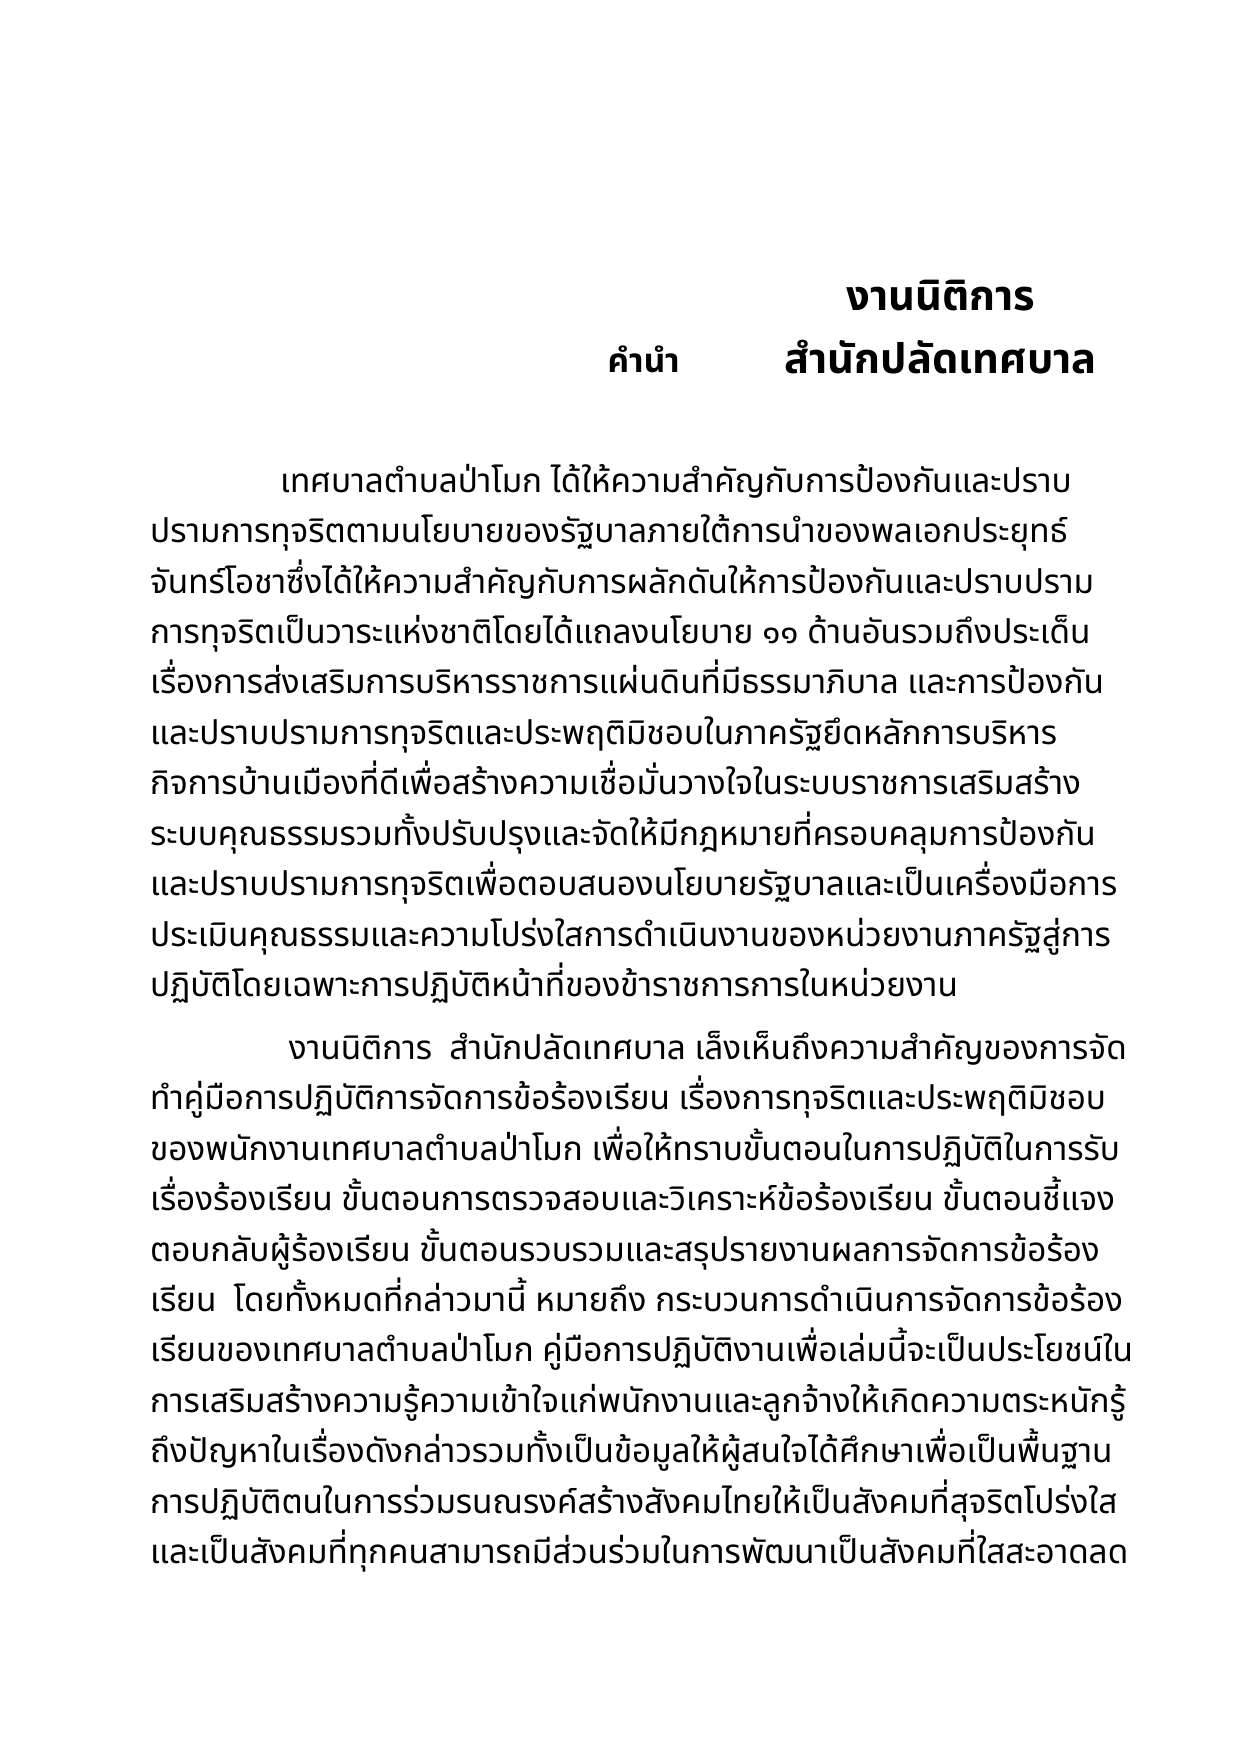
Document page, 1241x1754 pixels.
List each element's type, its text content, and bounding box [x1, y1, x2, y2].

text เทศบาลตำบลป่าโมก ได้ให้ความสำคัญกับการป้องกันและปราบปรามการทุจริตตามนโยบายของรัฐบาลภายใต้การนำของพลเอกประยุทธ์ จันทร์โอชาซึ่งได้ให้ความสำคัญกับการผลักดันให้การป้องกันและปราบปรามการทุจริตเป็นวาระแห่งชาติโดยได้แถลงนโยบาย ๑๑ ด้านอันรวมถึงประเด็นเรื่องการส่งเสริมการบริหารราชการแผ่นดินที่มีธรรมาภิบาล และการป้องกันและปราบปรามการทุจริตและประพฤติมิชอบในภาครัฐยึดหลักการบริหารกิจการบ้านเมืองที่ดีเพื่อสร้างความเชื่อมั่นวางใจในระบบราชการเสริมสร้างระบบคุณธรรมรวมทั้งปรับปรุงและจัดให้มีกฎหมายที่ครอบคลุมการป้องกันและปราบปรามการทุจริตเพื่อตอบสนองนโยบายรัฐบาลและเป็นเครื่องมือการประเมินคุณธรรมและความโปร่งใสการดำเนินงานของหน่วยงานภาครัฐสู่การปฏิบัติโดยเฉพาะการปฏิบัติหน้าที่ของข้าราชการการในหน่วยงาน [150, 457, 1137, 1011]
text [150, 1024, 1137, 1578]
text คำนำ [150, 337, 1137, 388]
